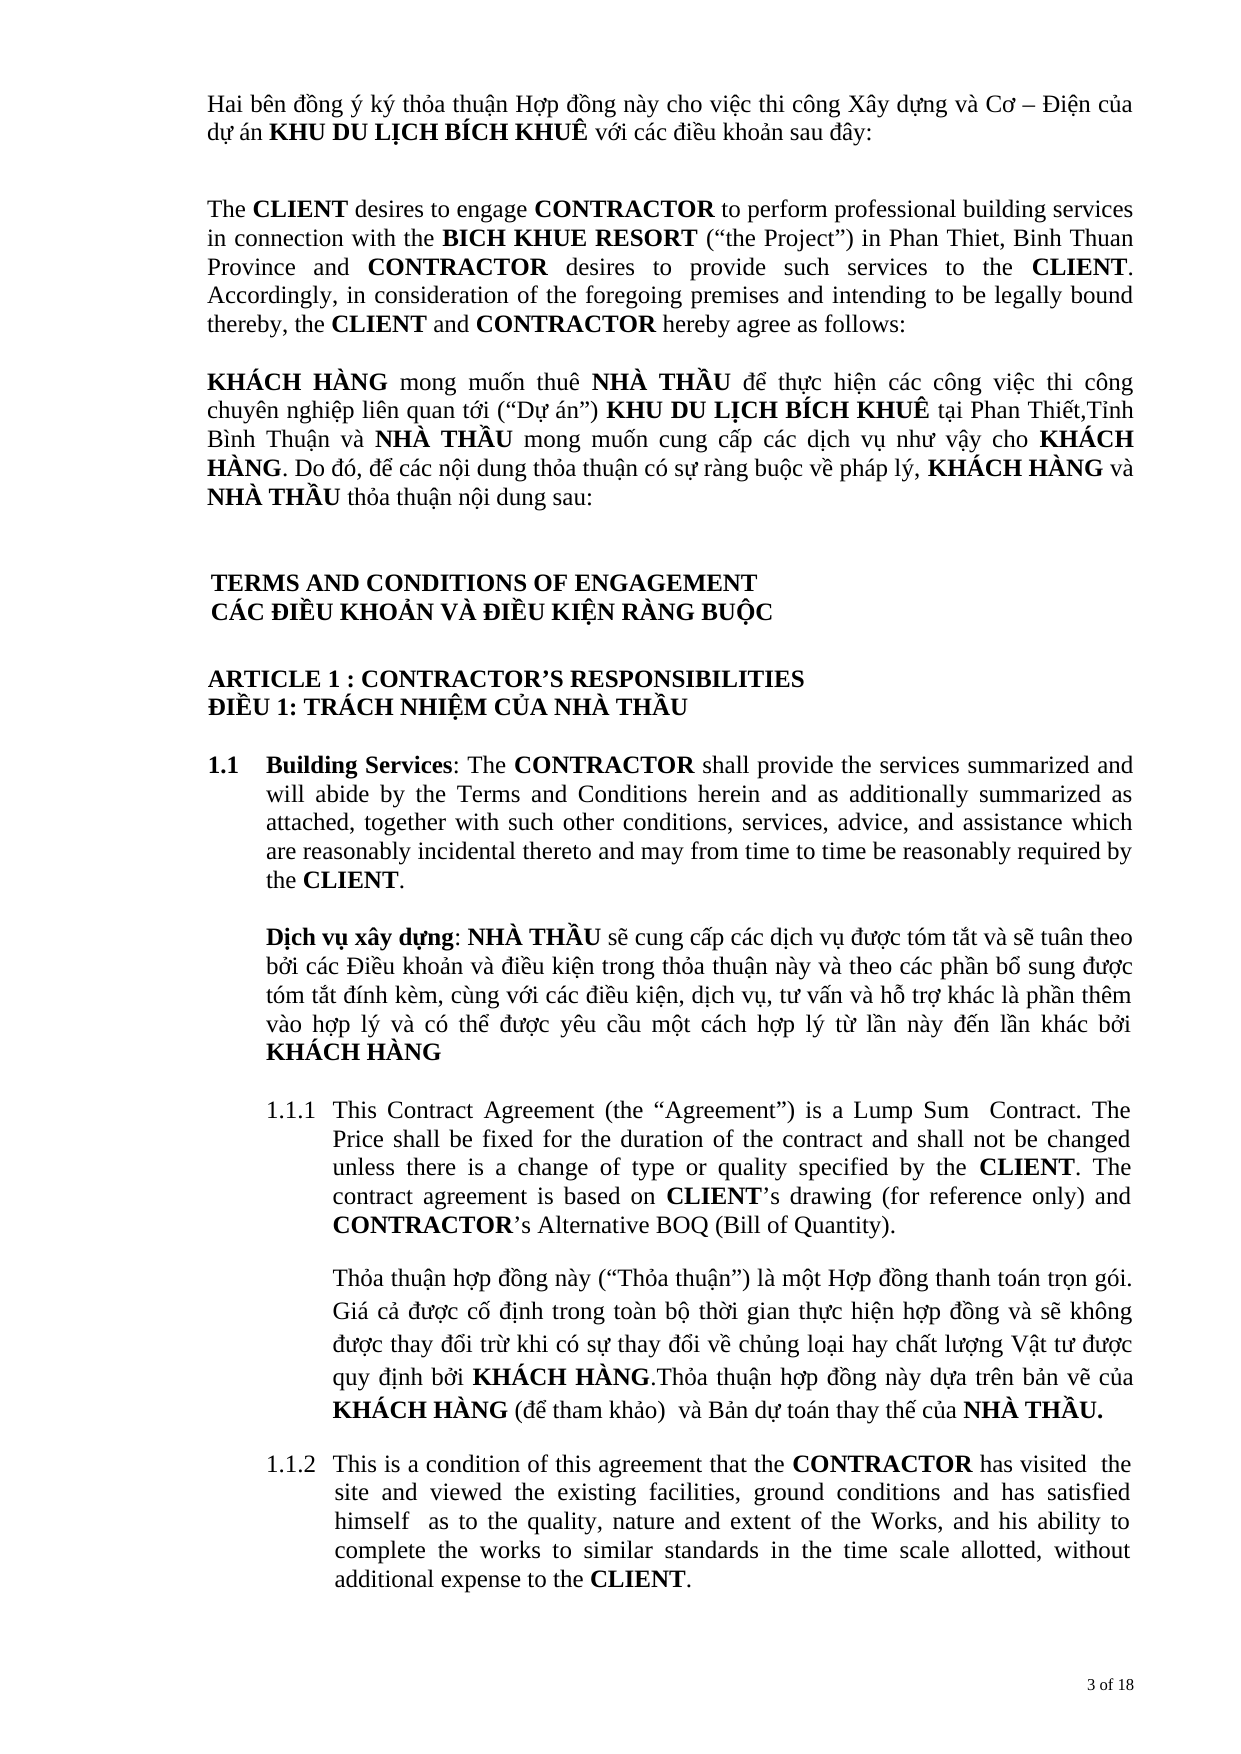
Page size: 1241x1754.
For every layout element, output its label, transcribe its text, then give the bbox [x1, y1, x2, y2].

text KHÁCH HÀNG mong muốn thuê NHÀ THẦU để thực hiện các công việc thi công chuyên nghiệp liên quan tới (“Dự án”) KHU DU LỊCH BÍCH KHUÊ tại Phan Thiết,Tỉnh Bình Thuận và NHÀ THẦU mong muốn cung cấp các dịch vụ như vậy cho KHÁCH HÀNG. Do đó, để các nội dung thỏa thuận có sự ràng buộc về pháp lý, KHÁCH HÀNG và NHÀ THẦU thỏa thuận nội dung sau: [207, 367, 1134, 510]
list Dịch vụ xây dựng: NHÀ THẦU sẽ cung cấp các dịch vụ được tóm tắt và sẽ tuân theo bởi các Điều khoản và điều kiện trong thỏa thuận này và theo các phần bổ sung được tóm tắt đính kèm, cùng với các điều kiện, dịch vụ, tư vấn và hỗ trợ khác là phần thêm vào hợp lý và có thể được yêu cầu một cách hợp lý từ lần này đến lần khác bởi KHÁCH HÀNG [266, 922, 1134, 1066]
text Hai bên đồng ý ký thỏa thuận Hợp đồng này cho việc thi công Xây dựng và Cơ – Điện của dự án KHU DU LỊCH BÍCH KHUÊ với các điều khoản sau đây: [207, 89, 1134, 146]
text ARTICLE 1 : CONTRACTOR’S RESPONSIBILITIES [89, 664, 1134, 692]
text The CLIENT desires to engage CONTRACTOR to perform professional building services in connection with the BICH KHUE RESORT (“the Project”) in Phan Thiet, Binh Thuan Province and CONTRACTOR desires to provide such services to the CLIENT. Accordingly, in consideration of the foregoing premises and intending to be legally bound thereby, the CLIENT and CONTRACTOR hereby agree as follows: [207, 194, 1134, 338]
subtitle This is a condition of this agreement that the CONTRACTOR has visited the site and viewed the existing facilities, ground conditions and has satisfied himself as to the quality, nature and extent of the Works, and his ability to complete the works to similar standards in the time scale allotted, without additional expense to the CLIENT. [266, 1449, 1131, 1592]
text CÁC ĐIỀU KHOẢN VÀ ĐIỀU KIỆN RÀNG BUỘC [207, 597, 1134, 625]
list Building Services: The CONTRACTOR shall provide the services summarized and will abide by the Terms and Conditions herein and as additionally summarized as attached, together with such other conditions, services, advice, and assistance which are reasonably incidental thereto and may from time to time be reasonably required by the CLIENT. [208, 750, 1134, 894]
text ĐIỀU 1: TRÁCH NHIỆM CỦA NHÀ THẦU [89, 692, 1134, 721]
text TERMS AND CONDITIONS OF ENGAGEMENT [207, 568, 1134, 597]
text Thỏa thuận hợp đồng này (“Thỏa thuận”) là một Hợp đồng thanh toán trọn gói. Giá cả được cố định trong toàn bộ thời gian thực hiện hợp đồng và sẽ không được thay đổi trừ khi có sự thay đổi về chủng loại hay chất lượng Vật tư được quy định bởi KHÁCH HÀNG.Thỏa thuận hợp đồng này dựa trên bản vẽ của KHÁCH HÀNG (để tham khảo) và Bản dự toán thay thế của NHÀ THẦU. [332, 1263, 1134, 1423]
subtitle This Contract Agreement (the “Agreement”) is a Lump Sum Contract. The Price shall be fixed for the duration of the contract and shall not be changed unless there is a change of type or quality specified by the CLIENT. The contract agreement is based on CLIENT’s drawing (for reference only) and CONTRACTOR’s Alternative BOQ (Bill of Quantity). [266, 1095, 1131, 1239]
